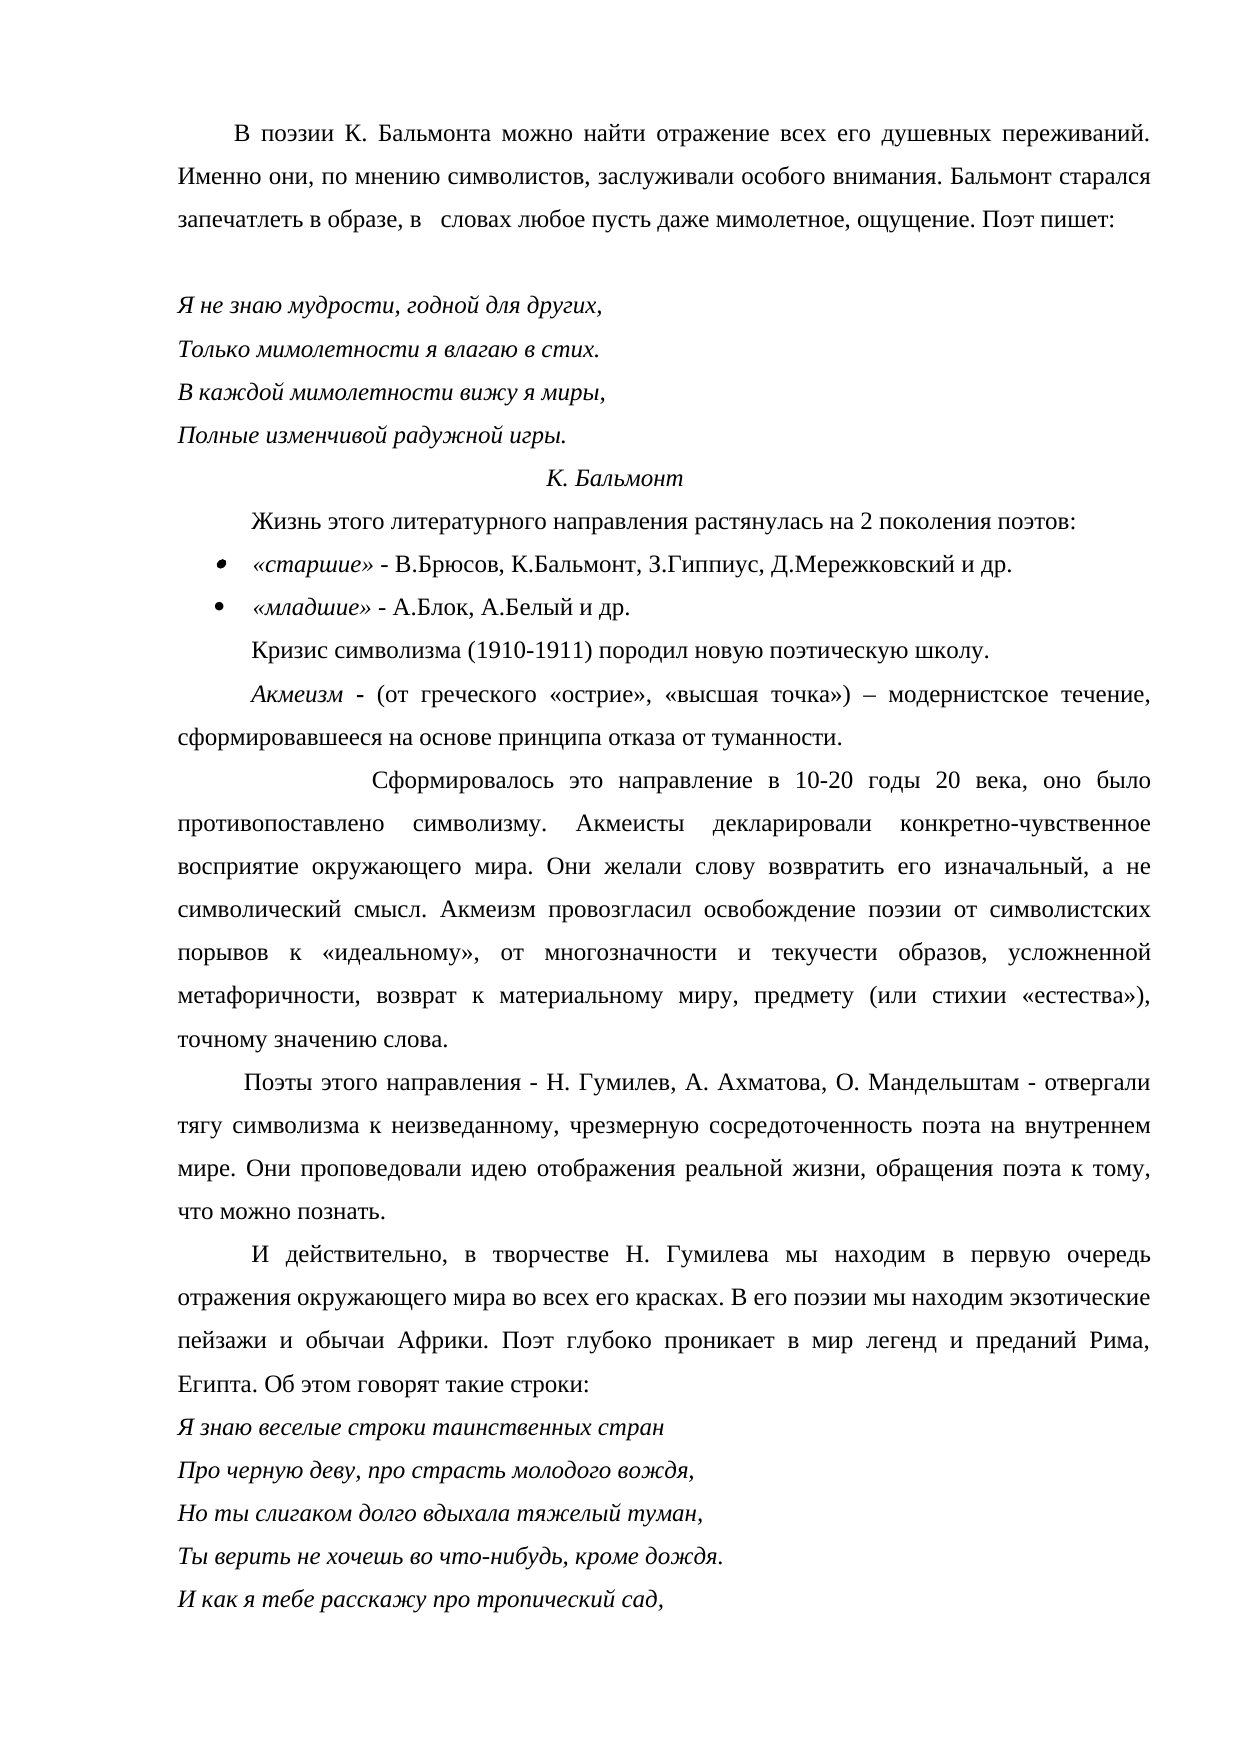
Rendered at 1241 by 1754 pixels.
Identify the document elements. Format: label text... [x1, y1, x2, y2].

text К. Бальмонт [177, 463, 1152, 492]
text Поэты этого направления - Н. Гумилев, А. Ахматова, О. Мандельштам - отвергали тягу символизма к неизведанному, чрезмерную сосредоточенность поэта на внутреннем мире. Они проповедовали идею отображения реальной жизни, обращения поэта к тому, что можно познать. [177, 1067, 1152, 1225]
text Только мимолетности я влагаю в стих. [177, 334, 1152, 362]
text Про черную деву, про страсть молодого вождя, [177, 1455, 1152, 1484]
text И как я тебе расскажу про тропический сад, [177, 1584, 1152, 1613]
list «старшие» - В.Брюсов, К.Бальмонт, З.Гиппиус, Д.Мережковский и др. [215, 549, 1152, 578]
text Но ты слигаком долго вдыхала тяжелый туман, [177, 1498, 1152, 1527]
text Жизнь этого литературного направления растянулась на 2 поколения поэтов: [177, 506, 1152, 535]
text Акмеизм - (от греческого «острие», «высшая точка») – модернистское течение, сформировавшееся на основе принципа отказа от туманности. [177, 679, 1152, 751]
text Полные изменчивой радужной игры. [177, 420, 1152, 449]
text Я знаю веселые строки таинственных стран [177, 1412, 1152, 1441]
text И действительно, в творчестве Н. Гумилева мы находим в первую очередь отражения окружающего мира во всех его красках. В его поэзии мы находим экзотические пейзажи и обычаи Африки. Поэт глубоко проникает в мир легенд и преданий Рима, Египта. Об этом говорят такие строки: [177, 1239, 1152, 1397]
text В поэзии К. Бальмонта можно найти отражение всех его душевных переживаний. Именно они, по мнению символистов, заслуживали особого внимания. Бальмонт старался запечатлеть в образе, в словах любое пусть даже мимолетное, ощущение. Поэт пишет: [177, 118, 1152, 233]
text Кризис символизма (1910-1911) породил новую поэтическую школу. [177, 636, 1152, 664]
text В каждой мимолетности вижу я миры, [177, 377, 1152, 406]
text Я не знаю мудрости, годной для других, [177, 291, 1152, 319]
list «младшие» - А.Блок, А.Белый и др. [215, 592, 1152, 621]
text Ты верить не хочешь во что-нибудь, кроме дождя. [177, 1541, 1152, 1570]
text Сформировалось это направление в 10-20 годы 20 века, оно было противопоставлено символизму. Акмеисты декларировали конкретно-чувственное восприятие окружающего мира. Они желали слову возвратить его изначальный, а не символический смысл. Акмеизм провозгласил освобождение поэзии от символистских порывов к «идеальному», от многозначности и текучести образов, усложненной метафоричности, возврат к материальному миру, предмету (или стихии «естества»), точному значению слова. [177, 765, 1152, 1052]
